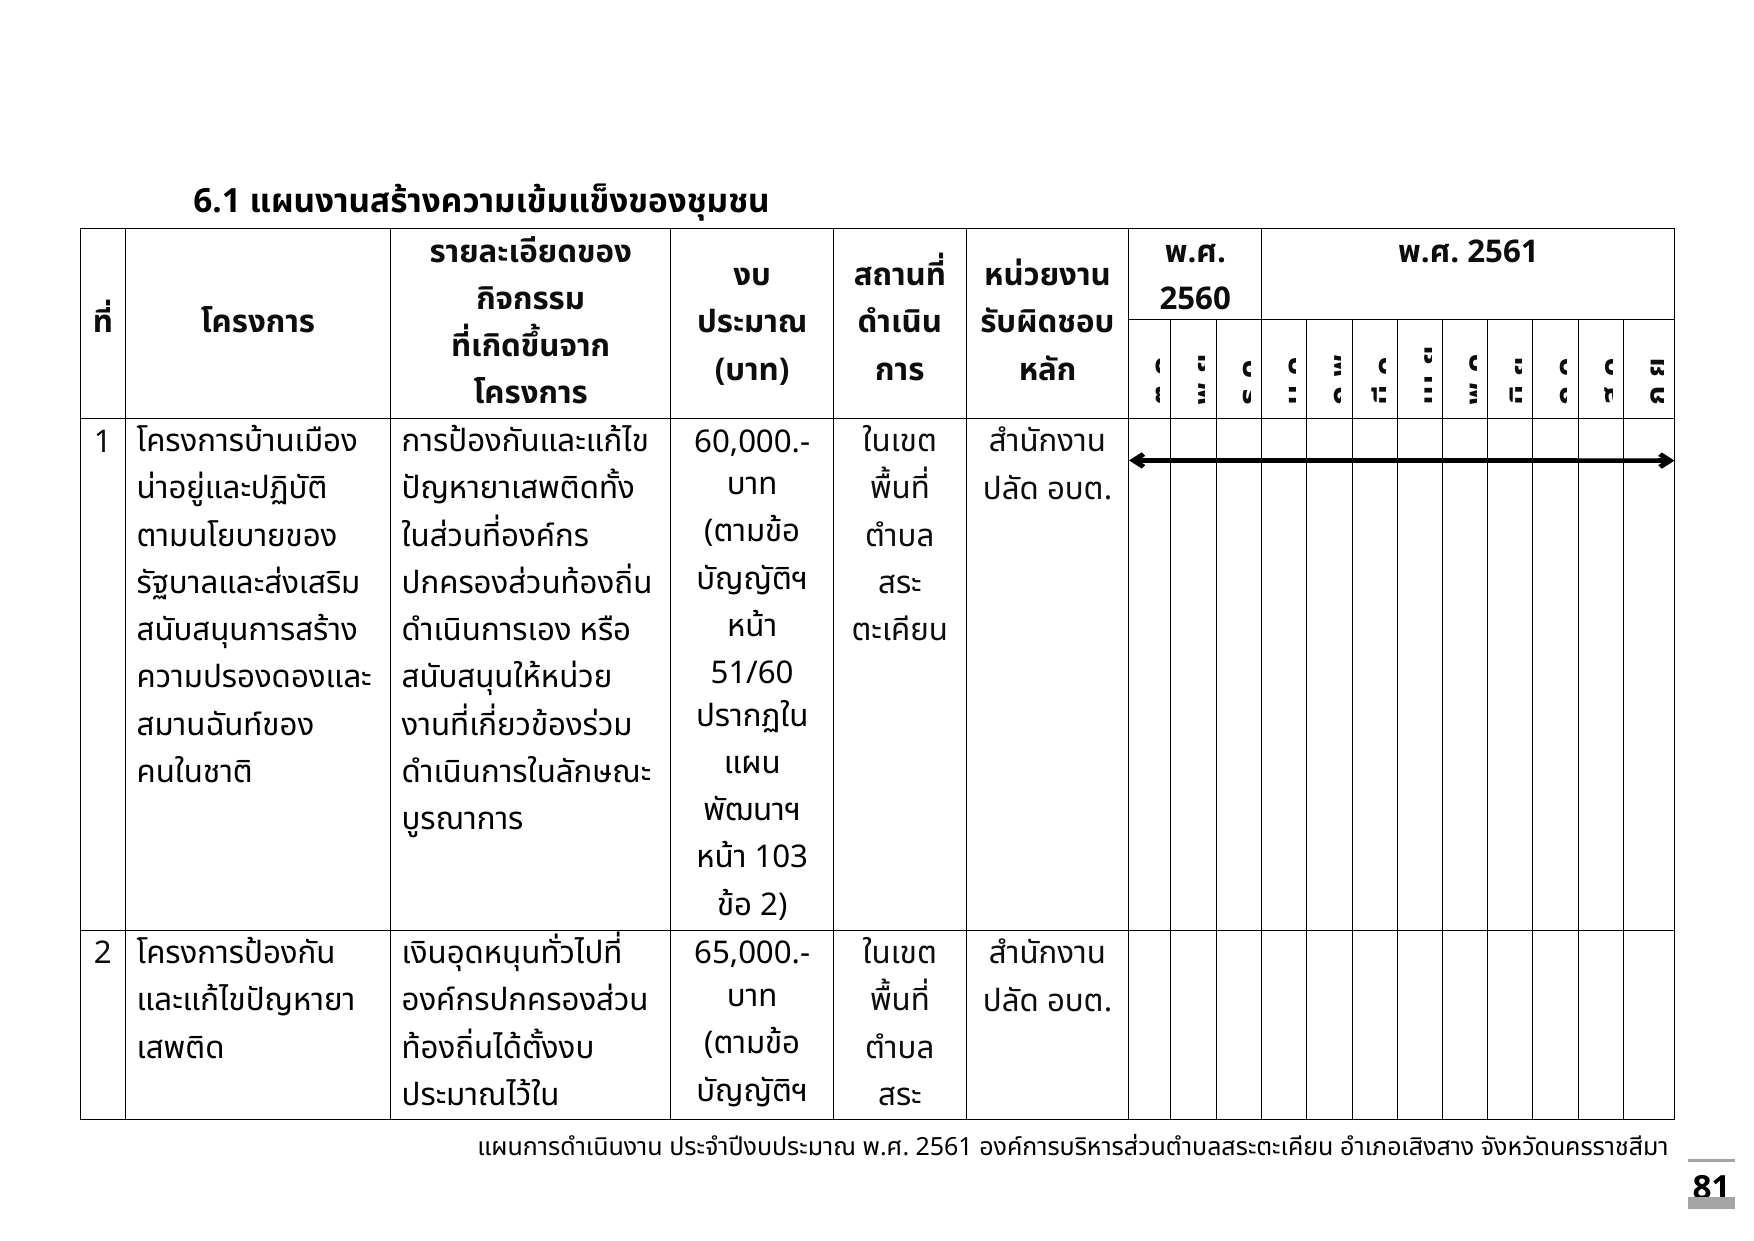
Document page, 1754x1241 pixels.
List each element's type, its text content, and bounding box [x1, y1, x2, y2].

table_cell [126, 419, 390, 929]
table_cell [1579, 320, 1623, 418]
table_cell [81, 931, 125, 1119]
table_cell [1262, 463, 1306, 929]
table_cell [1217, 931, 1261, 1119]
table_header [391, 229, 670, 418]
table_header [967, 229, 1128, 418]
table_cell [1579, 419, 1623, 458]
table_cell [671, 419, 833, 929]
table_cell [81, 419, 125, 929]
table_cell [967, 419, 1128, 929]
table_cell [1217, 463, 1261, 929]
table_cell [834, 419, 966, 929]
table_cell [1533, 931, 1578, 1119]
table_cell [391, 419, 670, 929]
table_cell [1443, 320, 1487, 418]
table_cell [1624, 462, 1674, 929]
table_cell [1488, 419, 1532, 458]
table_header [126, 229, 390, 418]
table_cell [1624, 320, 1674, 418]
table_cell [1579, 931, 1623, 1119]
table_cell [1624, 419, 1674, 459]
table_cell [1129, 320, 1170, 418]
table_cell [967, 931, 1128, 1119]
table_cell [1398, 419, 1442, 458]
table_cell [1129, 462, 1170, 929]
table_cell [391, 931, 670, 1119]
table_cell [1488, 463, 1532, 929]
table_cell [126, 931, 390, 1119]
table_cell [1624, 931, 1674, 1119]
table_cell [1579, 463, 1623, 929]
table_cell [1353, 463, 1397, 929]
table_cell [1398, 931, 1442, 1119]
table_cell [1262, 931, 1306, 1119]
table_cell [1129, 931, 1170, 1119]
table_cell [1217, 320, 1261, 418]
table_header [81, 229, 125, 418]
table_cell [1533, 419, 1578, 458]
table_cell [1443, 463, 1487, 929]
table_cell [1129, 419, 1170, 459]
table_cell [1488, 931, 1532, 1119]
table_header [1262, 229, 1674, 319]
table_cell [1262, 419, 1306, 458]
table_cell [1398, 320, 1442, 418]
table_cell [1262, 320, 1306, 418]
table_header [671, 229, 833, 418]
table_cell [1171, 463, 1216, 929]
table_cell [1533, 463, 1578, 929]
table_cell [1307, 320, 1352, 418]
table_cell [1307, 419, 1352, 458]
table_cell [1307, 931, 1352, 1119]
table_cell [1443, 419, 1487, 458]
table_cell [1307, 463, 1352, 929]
text 6.1 แผนงานสร้างความเข้มแข็งของชุมชน [118, 177, 1668, 228]
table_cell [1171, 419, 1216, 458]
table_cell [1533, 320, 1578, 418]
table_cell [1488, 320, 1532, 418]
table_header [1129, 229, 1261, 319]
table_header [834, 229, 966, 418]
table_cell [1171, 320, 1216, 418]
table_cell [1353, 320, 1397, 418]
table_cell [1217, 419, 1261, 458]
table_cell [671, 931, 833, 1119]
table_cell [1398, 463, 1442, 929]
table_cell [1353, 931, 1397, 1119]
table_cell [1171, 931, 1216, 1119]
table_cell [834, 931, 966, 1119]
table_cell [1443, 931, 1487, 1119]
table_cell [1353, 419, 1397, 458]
